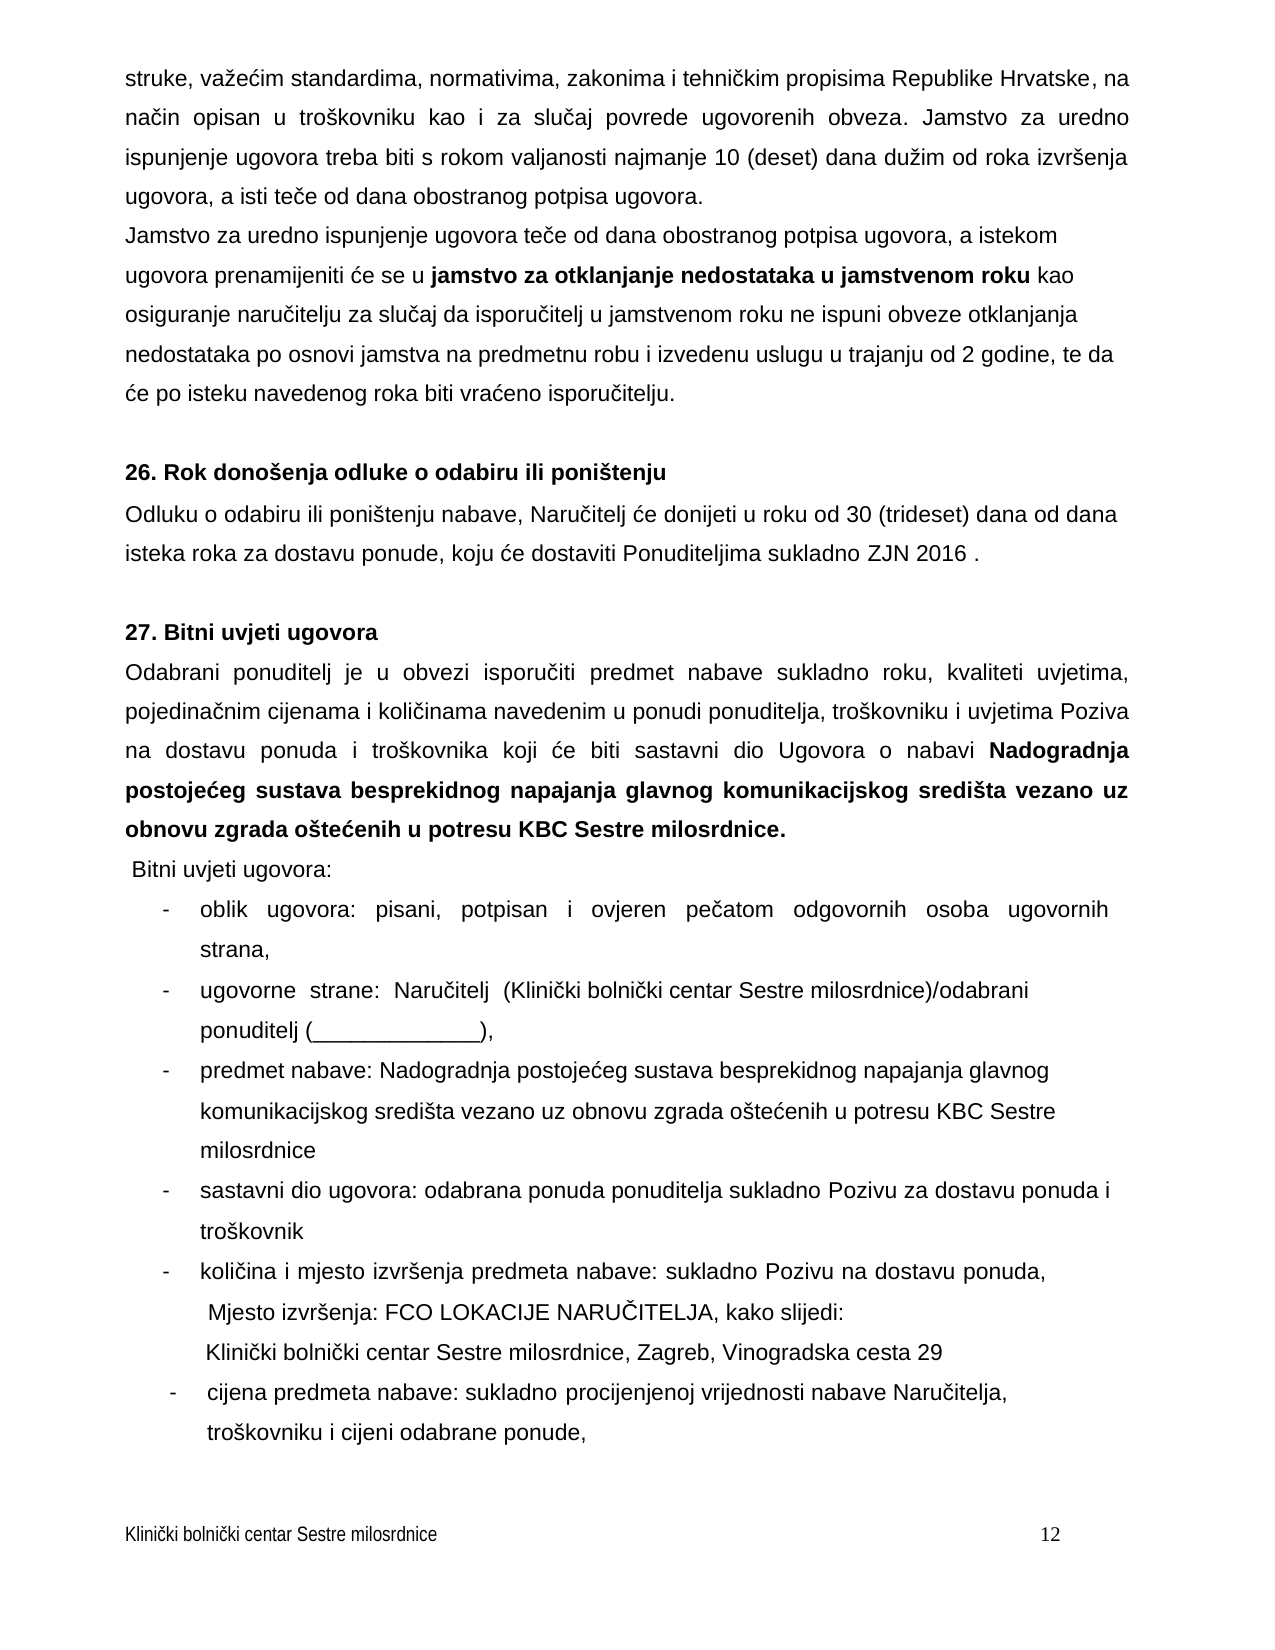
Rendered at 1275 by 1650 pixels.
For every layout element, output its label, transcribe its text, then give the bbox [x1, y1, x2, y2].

list cijena predmeta nabave: sukladno procijenjenoj vrijednosti nabave Naručitelja, troškovniku i cijeni odabrane ponude, [169, 1378, 1129, 1446]
text Klinički bolnički centar Sestre milosrdnice, Zagreb, Vinogradska cesta 29 [125, 1339, 1129, 1365]
text Jamstvo za uredno ispunjenje ugovora teče od dana obostranog potpisa ugovora, a istekom ugovora prenamijeniti će se u jamstvo za otklanjanje nedostataka u jamstvenom roku kao osiguranje naručitelju za slučaj da isporučitelj u jamstvenom roku ne ispuni obveze otklanjanja nedostataka po osnovi jamstva na predmetnu robu i izvedenu uslugu u trajanju od 2 godine, te da će po isteku navedenog roka biti vraćeno isporučitelju. [125, 222, 1129, 407]
list sastavni dio ugovora: odabrana ponuda ponuditelja sukladno Pozivu za dostavu ponuda i troškovnik [162, 1177, 1129, 1244]
text Odluku o odabiru ili poništenju nabave, Naručitelj će donijeti u roku od 30 (trideset) dana od dana isteka roka za dostavu ponude, koju će dostaviti Ponuditeljima sukladno ZJN 2016 . [125, 501, 1129, 566]
text 26. Rok donošenja odluke o odabiru ili poništenju [125, 459, 741, 486]
list ugovorne strane: Naručitelj (Klinički bolnički centar Sestre milosrdnice)/odabrani ponuditelj (_____________), [162, 976, 1129, 1043]
list oblik ugovora: pisani, potpisan i ovjeren pečatom odgovornih osoba ugovornih strana, [162, 895, 1109, 963]
list predmet nabave: Nadogradnja postojećeg sustava besprekidnog napajanja glavnog komunikacijskog središta vezano uz obnovu zgrada oštećenih u potresu KBC Sestre milosrdnice [162, 1057, 1129, 1163]
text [125, 64, 1129, 209]
text Odabrani ponuditelj je u obvezi isporučiti predmet nabave sukladno roku, kvaliteti uvjetima, pojedinačnim cijenama i količinama navedenim u ponudi ponuditelja, troškovniku i uvjetima Poziva na dostavu ponuda i troškovnika koji će biti sastavni dio Ugovora o nabavi Nadogradnja postojećeg sustava besprekidnog napajanja glavnog komunikacijskog središta vezano uz obnovu zgrada oštećenih u potresu KBC Sestre milosrdnice. [125, 658, 1129, 777]
text Odabrani ponuditelj je u obvezi isporučiti predmet nabave sukladno roku, kvaliteti uvjetima, pojedinačnim cijenama i količinama navedenim u ponudi ponuditelja, troškovniku i uvjetima Poziva na dostavu ponuda i troškovnika koji će biti sastavni dio Ugovora o nabavi Nadogradnja postojećeg sustava besprekidnog napajanja glavnog komunikacijskog središta vezano uz obnovu zgrada oštećenih u potresu KBC Sestre milosrdnice. [125, 803, 1129, 843]
list količina i mjesto izvršenja predmeta nabave: sukladno Pozivu na dostavu ponuda, [162, 1257, 1129, 1285]
text Bitni uvjeti ugovora: [125, 856, 1129, 882]
text 27. Bitni uvjeti ugovora [125, 619, 426, 645]
text Mjesto izvršenja: FCO LOKACIJE NARUČITELJA, kako slijedi: [125, 1299, 1129, 1326]
